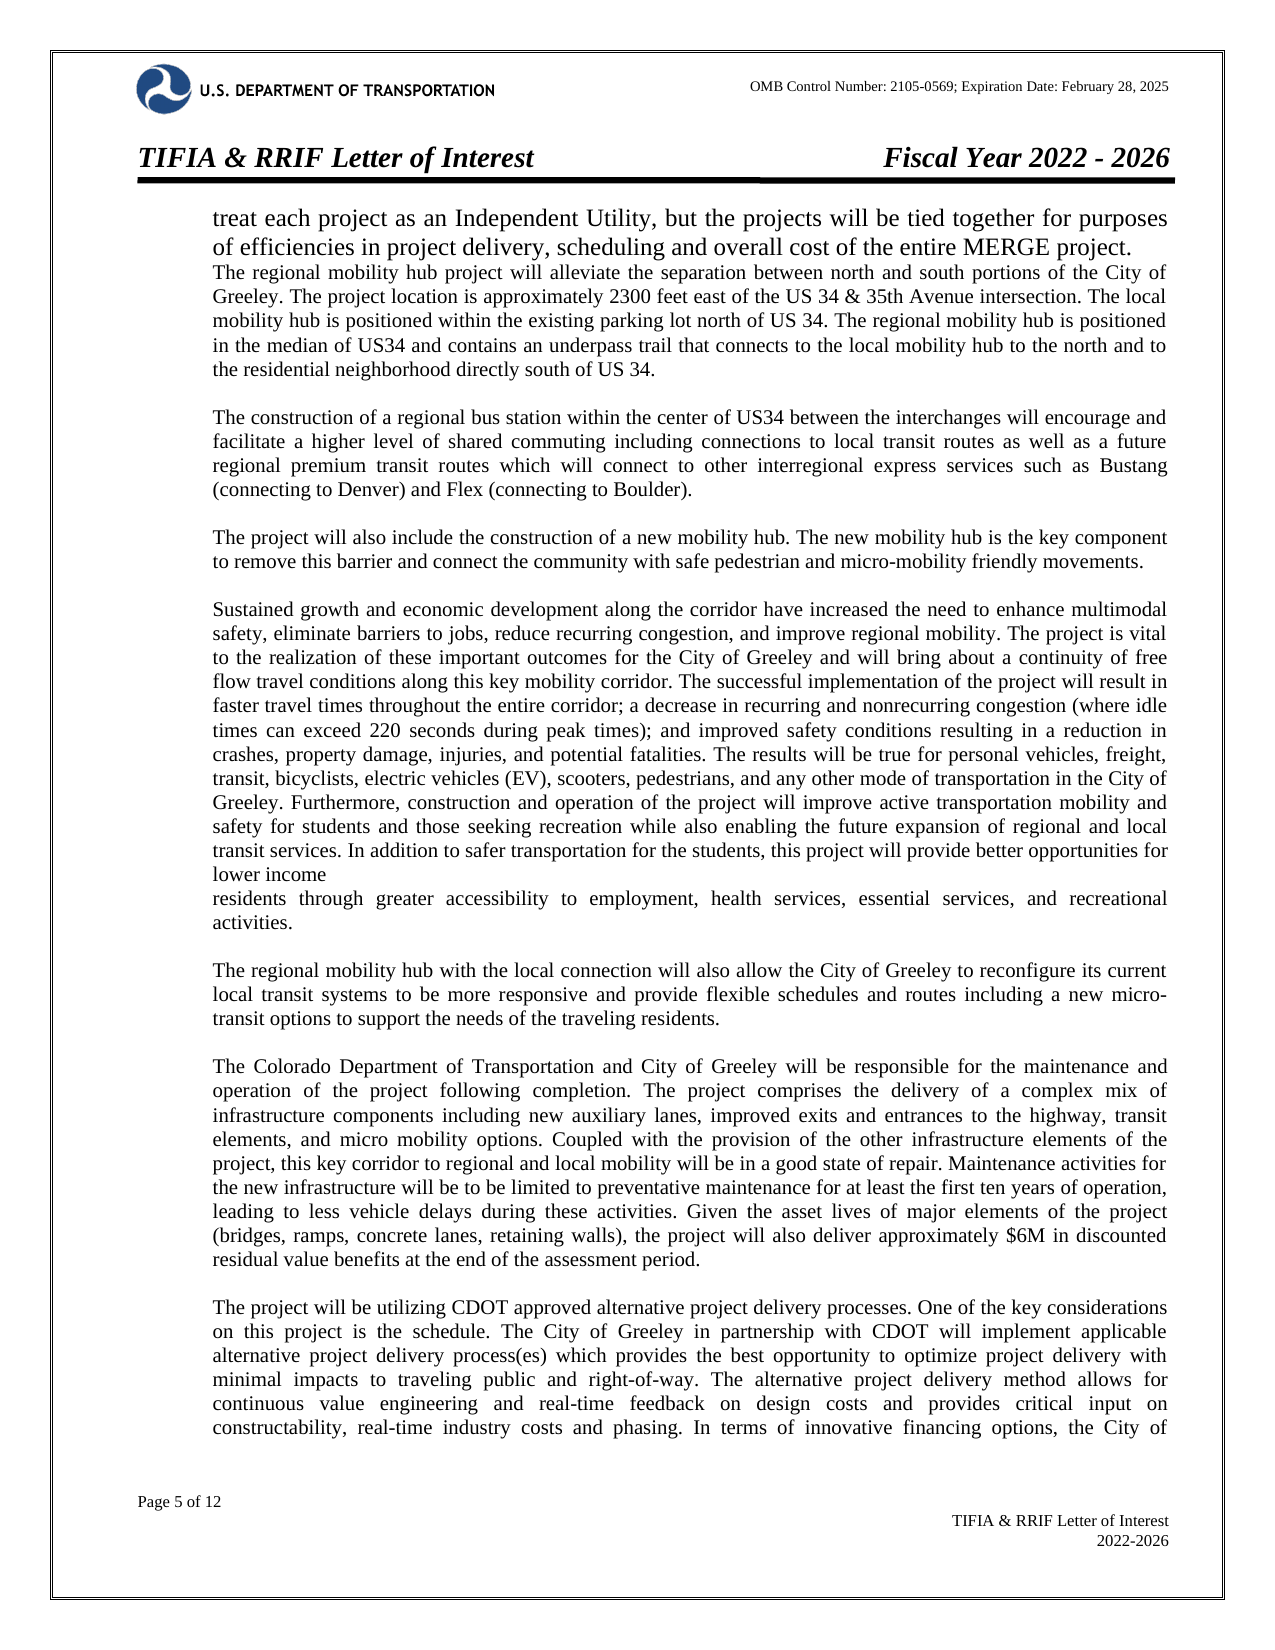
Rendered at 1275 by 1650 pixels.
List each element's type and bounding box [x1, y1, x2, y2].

picture [130, 62, 494, 123]
